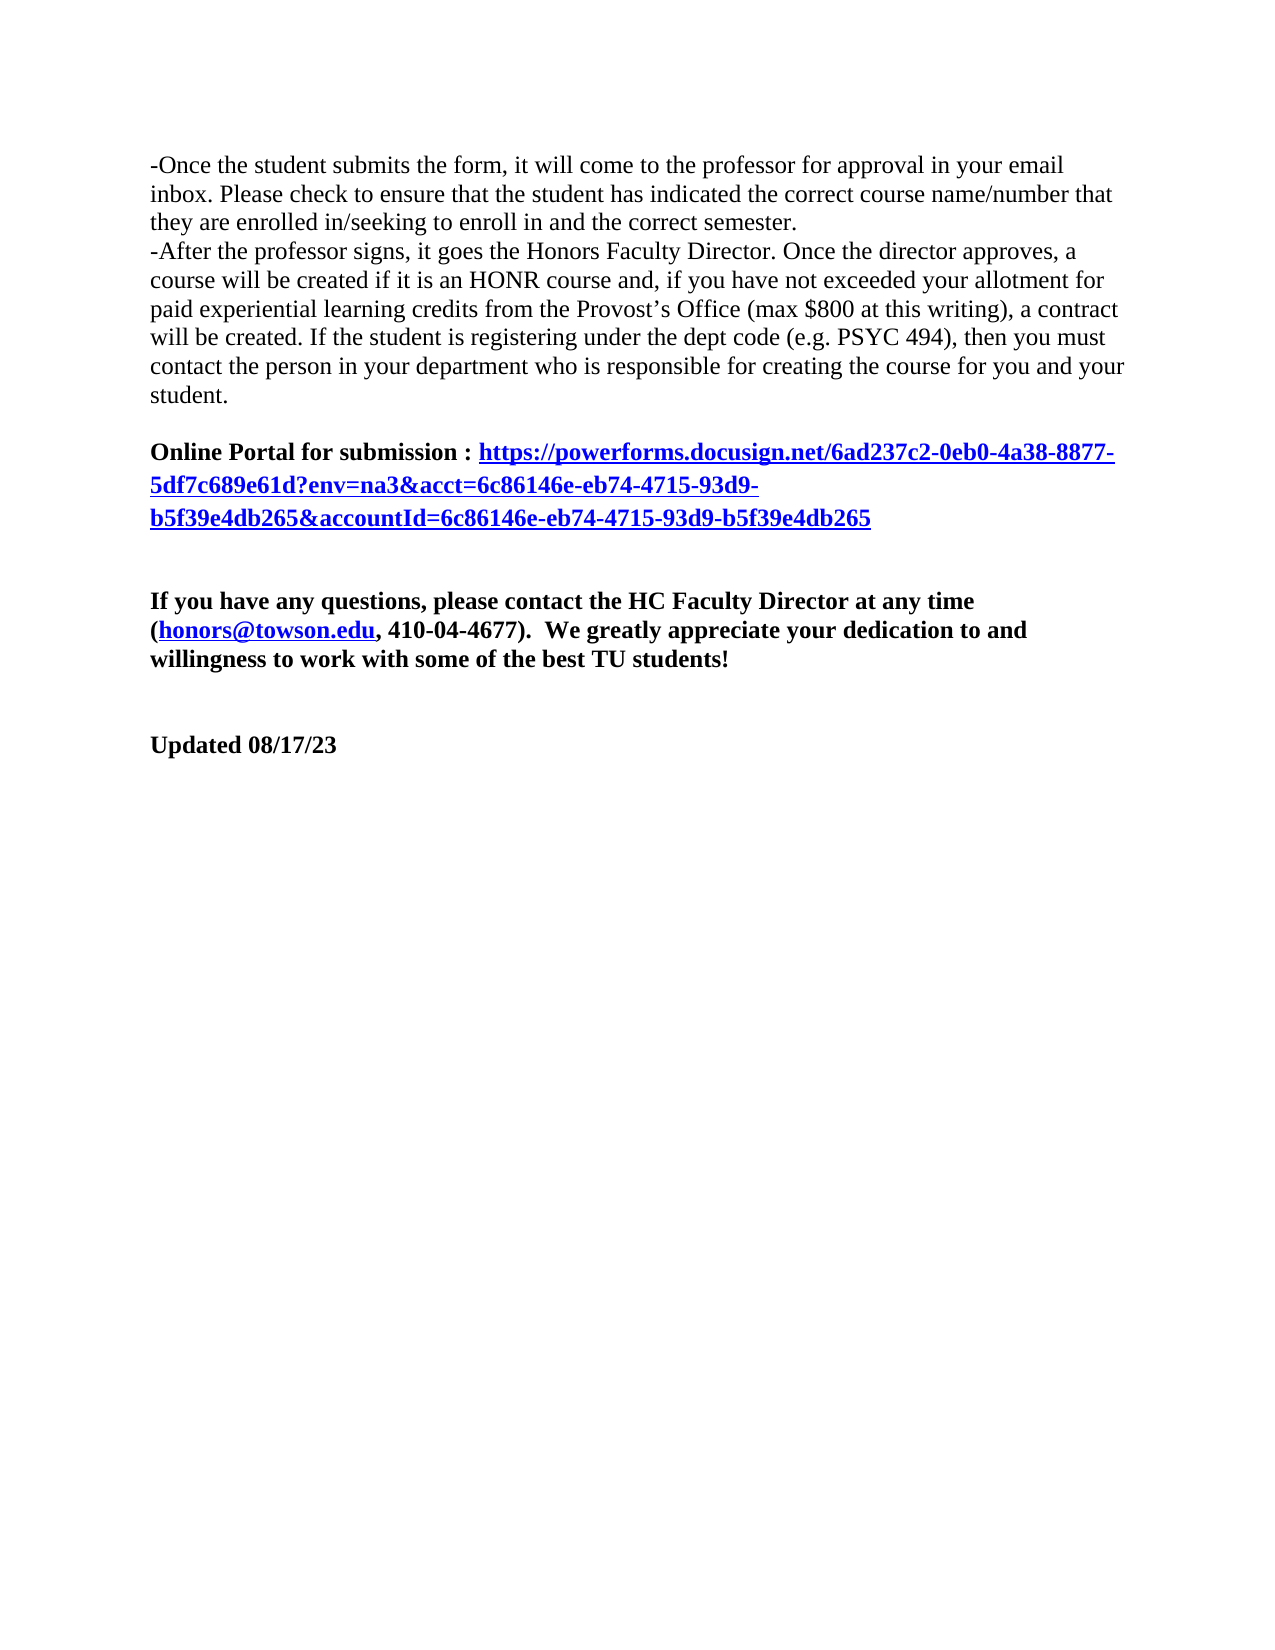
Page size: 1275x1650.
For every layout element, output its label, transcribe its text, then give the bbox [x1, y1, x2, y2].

text If you have any questions, please contact the HC Faculty Director at any time (honors@towson.edu, 410-04-4677). We greatly appreciate your dedication to and willingness to work with some of the best TU students! [150, 586, 1125, 672]
text Updated 08/17/23 [150, 730, 1125, 759]
text -After the professor signs, it goes the Honors Faculty Director. Once the director approves, a course will be created if it is an HONR course and, if you have not exceeded your allotment for paid experiential learning credits from the Provost’s Office (max $800 at this writing), a contract will be created. If the student is registering under the dept code (e.g. PSYC 494), then you must contact the person in your department who is responsible for creating the course for you and your student. [150, 236, 1125, 409]
text Online Portal for submission : https://powerforms.docusign.net/6ad237c2-0eb0-4a38-8877-5df7c689e61d?env=na3&acct=6c86146e-eb74-4715-93d9-b5f39e4db265&accountId=6c86146e-eb74-4715-93d9-b5f39e4db265 [150, 437, 1125, 532]
text -Once the student submits the form, it will come to the professor for approval in your email inbox. Please check to ensure that the student has indicated the correct course name/number that they are enrolled in/seeking to enroll in and the correct semester. [150, 150, 1125, 236]
